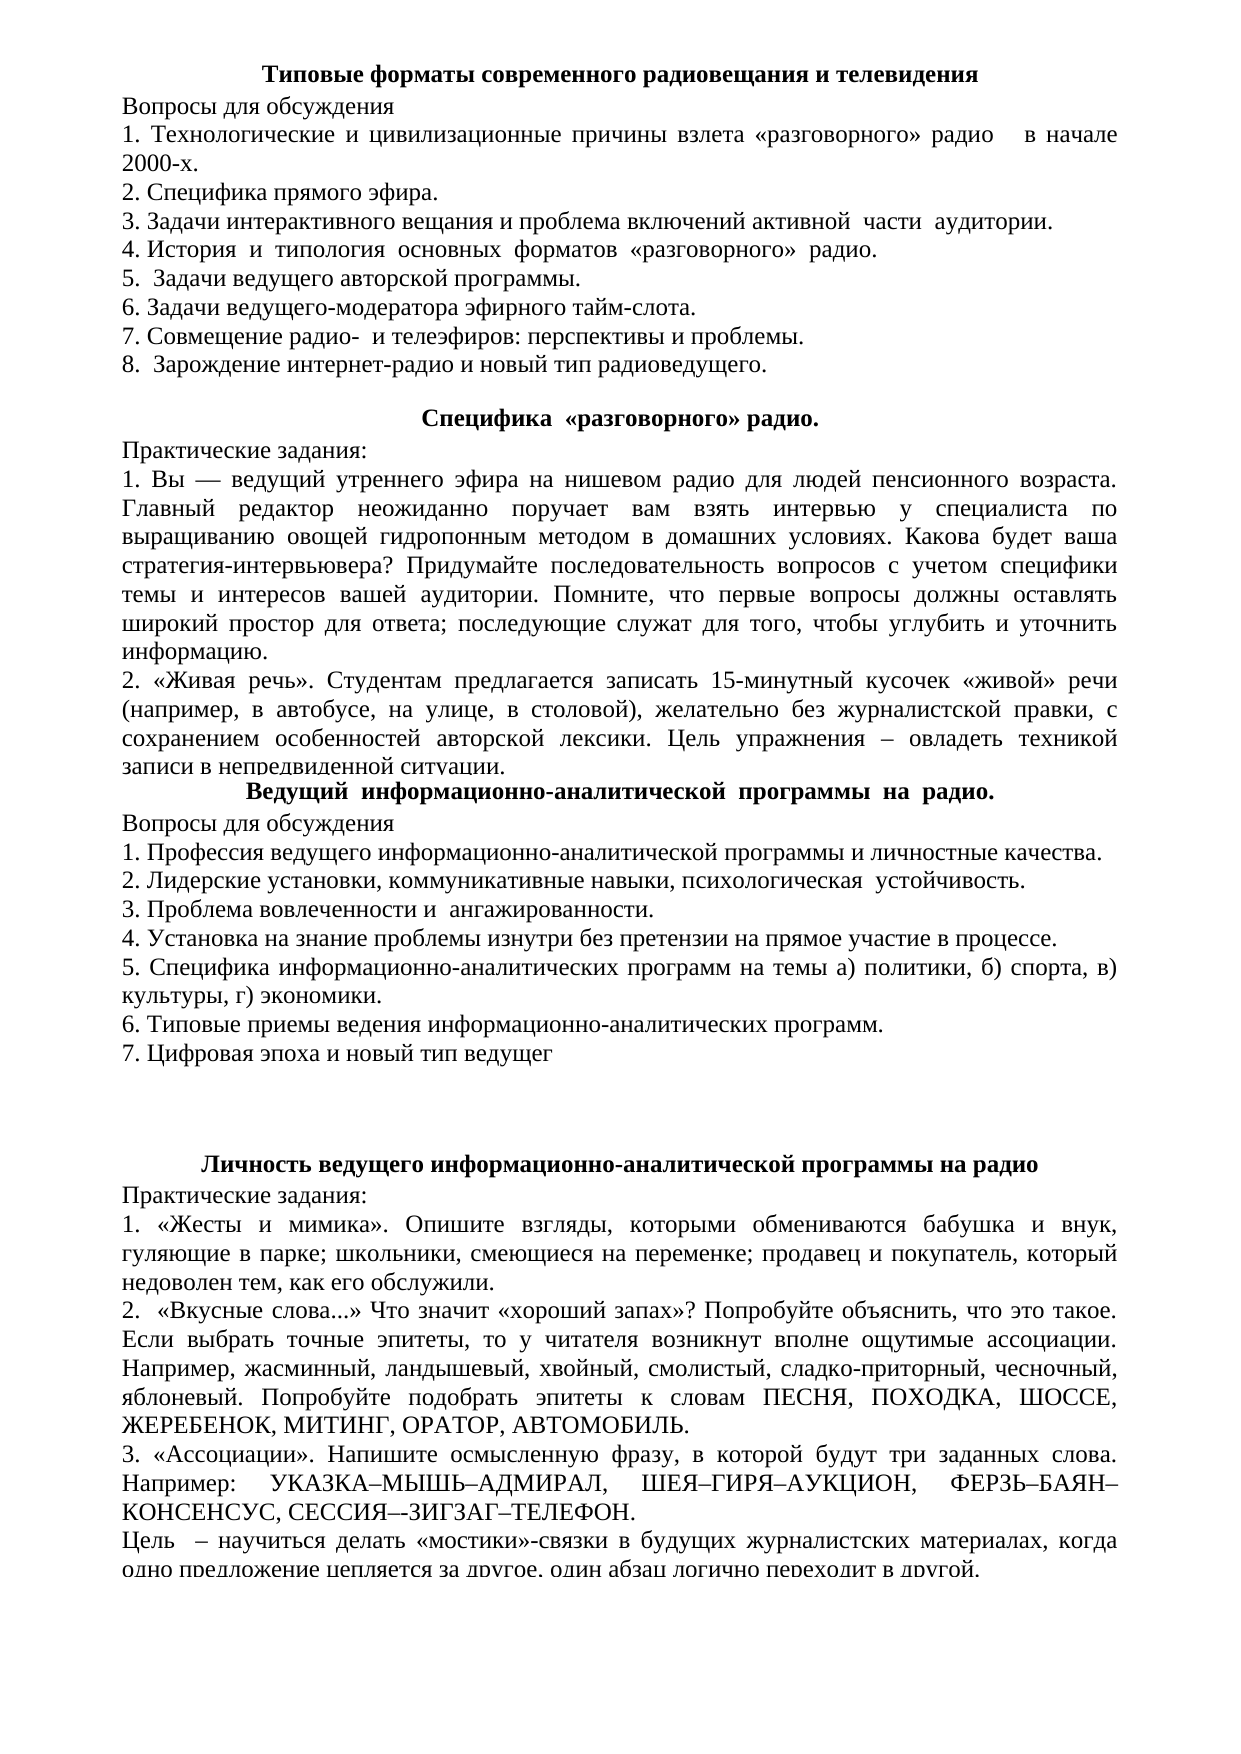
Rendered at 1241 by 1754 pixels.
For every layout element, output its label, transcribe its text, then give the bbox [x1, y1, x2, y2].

table_cell Ведущий информационно-аналитической программы на радио. [118, 776, 1122, 808]
table_cell Вопросы для обсуждения 1. Технологические и цивилизационные причины взлета «разговорного» радио в начале 2000-х. 2. Специфика прямого эфира. 3. Задачи интерактивного вещания и проблема включений активной части аудитории. 4. История и типология основных форматов «разговорного» радио. 5. Задачи ведущего авторской программы. 6. Задачи ведущего-модератора эфирного тайм-слота. 7. Совмещение радио- и телеэфиров: перспективы и проблемы. 8. Зарождение интернет-радио и новый тип радиоведущего. [118, 91, 1122, 402]
table_cell Личность ведущего информационно-аналитической программы на радио [118, 1149, 1122, 1181]
table_cell Практические задания: 1. «Жесты и мимика». Опишите взгляды, которыми обмениваются бабушка и внук, гуляющие в парке; школьники, смеющиеся на переменке; продавец и покупатель, который недоволен тем, как его обслужили. 2. «Вкусные слова...» Что значит «хороший запах»? Попробуйте объяснить, что это такое. Если выбрать точные эпитеты, то у читателя возникнут вполне ощутимые ассоциации. Например, жасминный, ландышевый, хвойный, смолистый, сладко-приторный, чесночный, яблоневый. Попробуйте подобрать эпитеты к словам ПЕСНЯ, ПОХОДКА, ШОССЕ, ЖЕРЕБЕНОК, МИТИНГ, ОРАТОР, АВТОМОБИЛЬ. 3. «Ассоциации». Напишите осмысленную фразу, в которой будут три заданных слова. Например: УКАЗКА–МЫШЬ–АДМИРАЛ, ШЕЯ–ГИРЯ–АУКЦИОН, ФЕРЗЬ–БАЯН– КОНСЕНСУС, СЕССИЯ–-ЗИГЗАГ–ТЕЛЕФОН. Цель – научиться делать «мостики»-связки в будущих журналистских материалах, когда одно предложение цепляется за другое, один абзац логично переходит в другой. [118, 1181, 1122, 1577]
table_cell Практические задания: 1. Вы — ведущий утреннего эфира на нишевом радио для людей пенсионного возраста. Главный редактор неожиданно поручает вам взять интервью у специалиста по выращиванию овощей гидропонным методом в домашних условиях. Какова будет ваша стратегия-интервьювера? Придумайте последовательность вопросов с учетом специфики темы и интересов вашей аудитории. Помните, что первые вопросы должны оставлять широкий простор для ответа; последующие служат для того, чтобы углубить и уточнить информацию. 2. «Живая речь». Студентам предлагается записать 15-минутный кусочек «живой» речи (например, в автобусе, на улице, в столовой), желательно без журналистской правки, с сохранением особенностей авторской лексики. Цель упражнения – овладеть техникой записи в непредвиденной ситуации. [118, 435, 1122, 775]
table_header Типовые форматы современного радиовещания и телевидения [118, 59, 1122, 91]
table_cell Специфика «разговорного» радио. [118, 404, 1122, 435]
table_cell Вопросы для обсуждения 1. Профессия ведущего информационно-аналитической программы и личностные качества. 2. Лидерские установки, коммуникативные навыки, психологическая устойчивость. 3. Проблема вовлеченности и ангажированности. 4. Установка на знание проблемы изнутри без претензии на прямое участие в процессе. 5. Специфика информационно-аналитических программ на темы а) политики, б) спорта, в) культуры, г) экономики. 6. Типовые приемы ведения информационно-аналитических программ. 7. Цифровая эпоха и новый тип ведущег [118, 808, 1122, 1147]
